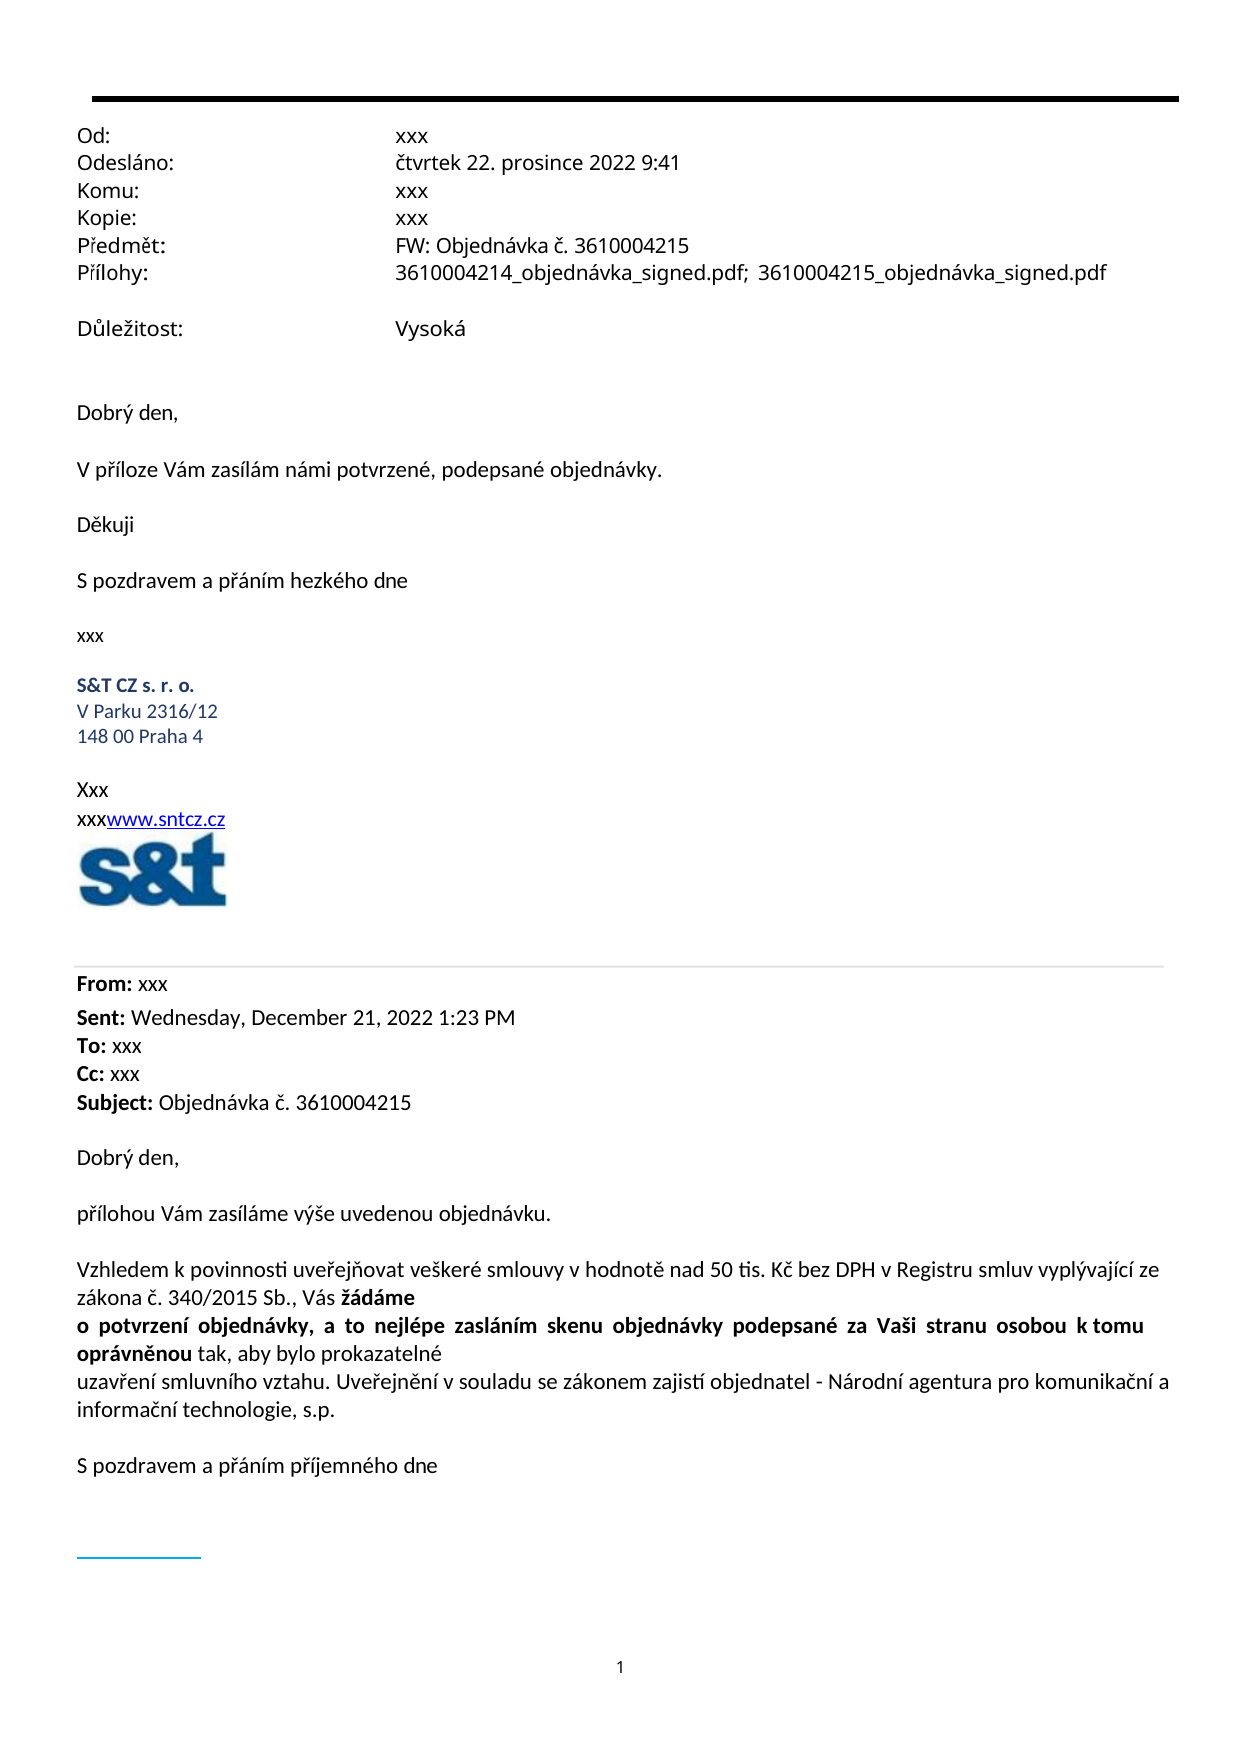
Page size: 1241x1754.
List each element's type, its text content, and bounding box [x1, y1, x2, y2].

text Důležitost: Vysoká [77, 314, 1176, 343]
text Přílohy: 3610004214_objednávka_signed.pdf; 3610004215_objednávka_signed.pdf [77, 259, 1176, 286]
text V Parku 2316/12 148 00 Praha 4 [77, 698, 244, 749]
text S&T CZ s. r. o. [77, 673, 1176, 698]
text Odesláno: čtvrtek 22. prosince 2022 9:41 [77, 149, 1176, 176]
picture [76, 831, 229, 910]
text Sent: Wednesday, December 21, 2022 1:23 PM To: xxx [77, 1003, 548, 1059]
text Vzhledem k povinnosti uveřejňovat veškeré smlouvy v hodnotě nad 50 tis. Kč bez DPH v Registru smluv vyplývající ze zákona č. 340/2015 Sb., Vás žádáme [77, 1255, 1176, 1311]
text xxx [77, 622, 1176, 648]
text Kopie: xxx [77, 204, 1176, 231]
text Od: xxx [77, 121, 1176, 149]
text Předmět: FW: Objednávka č. 3610004215 [77, 231, 1176, 259]
text xxxwww.sntcz.cz [77, 804, 451, 832]
text uzavření smluvního vztahu. Uveřejnění v souladu se zákonem zajistí objednatel - Národní agentura pro komunikační a informační technologie, s.p. [77, 1367, 1176, 1423]
text o potvrzení objednávky, a to nejlépe zasláním skenu objednávky podepsané za Vaši stranu osobou k tomu oprávněnou tak, aby bylo prokazatelné [77, 1311, 1176, 1367]
text V příloze Vám zasílám námi potvrzené, podepsané objednávky. Děkuji [77, 455, 714, 538]
text S pozdravem a přáním příjemného dne [77, 1451, 1176, 1479]
text Dobrý den, [77, 398, 1176, 427]
text Subject: Objednávka č. 3610004215 Dobrý den, [77, 1088, 451, 1171]
text Cc: xxx [77, 1059, 1176, 1088]
text S pozdravem a přáním hezkého dne [77, 566, 1176, 594]
text From: xxx [77, 969, 548, 997]
text Xxx [77, 776, 451, 804]
text Komu: xxx [77, 176, 1176, 204]
text přílohou Vám zasíláme výše uvedenou objednávku. [77, 1199, 1176, 1227]
